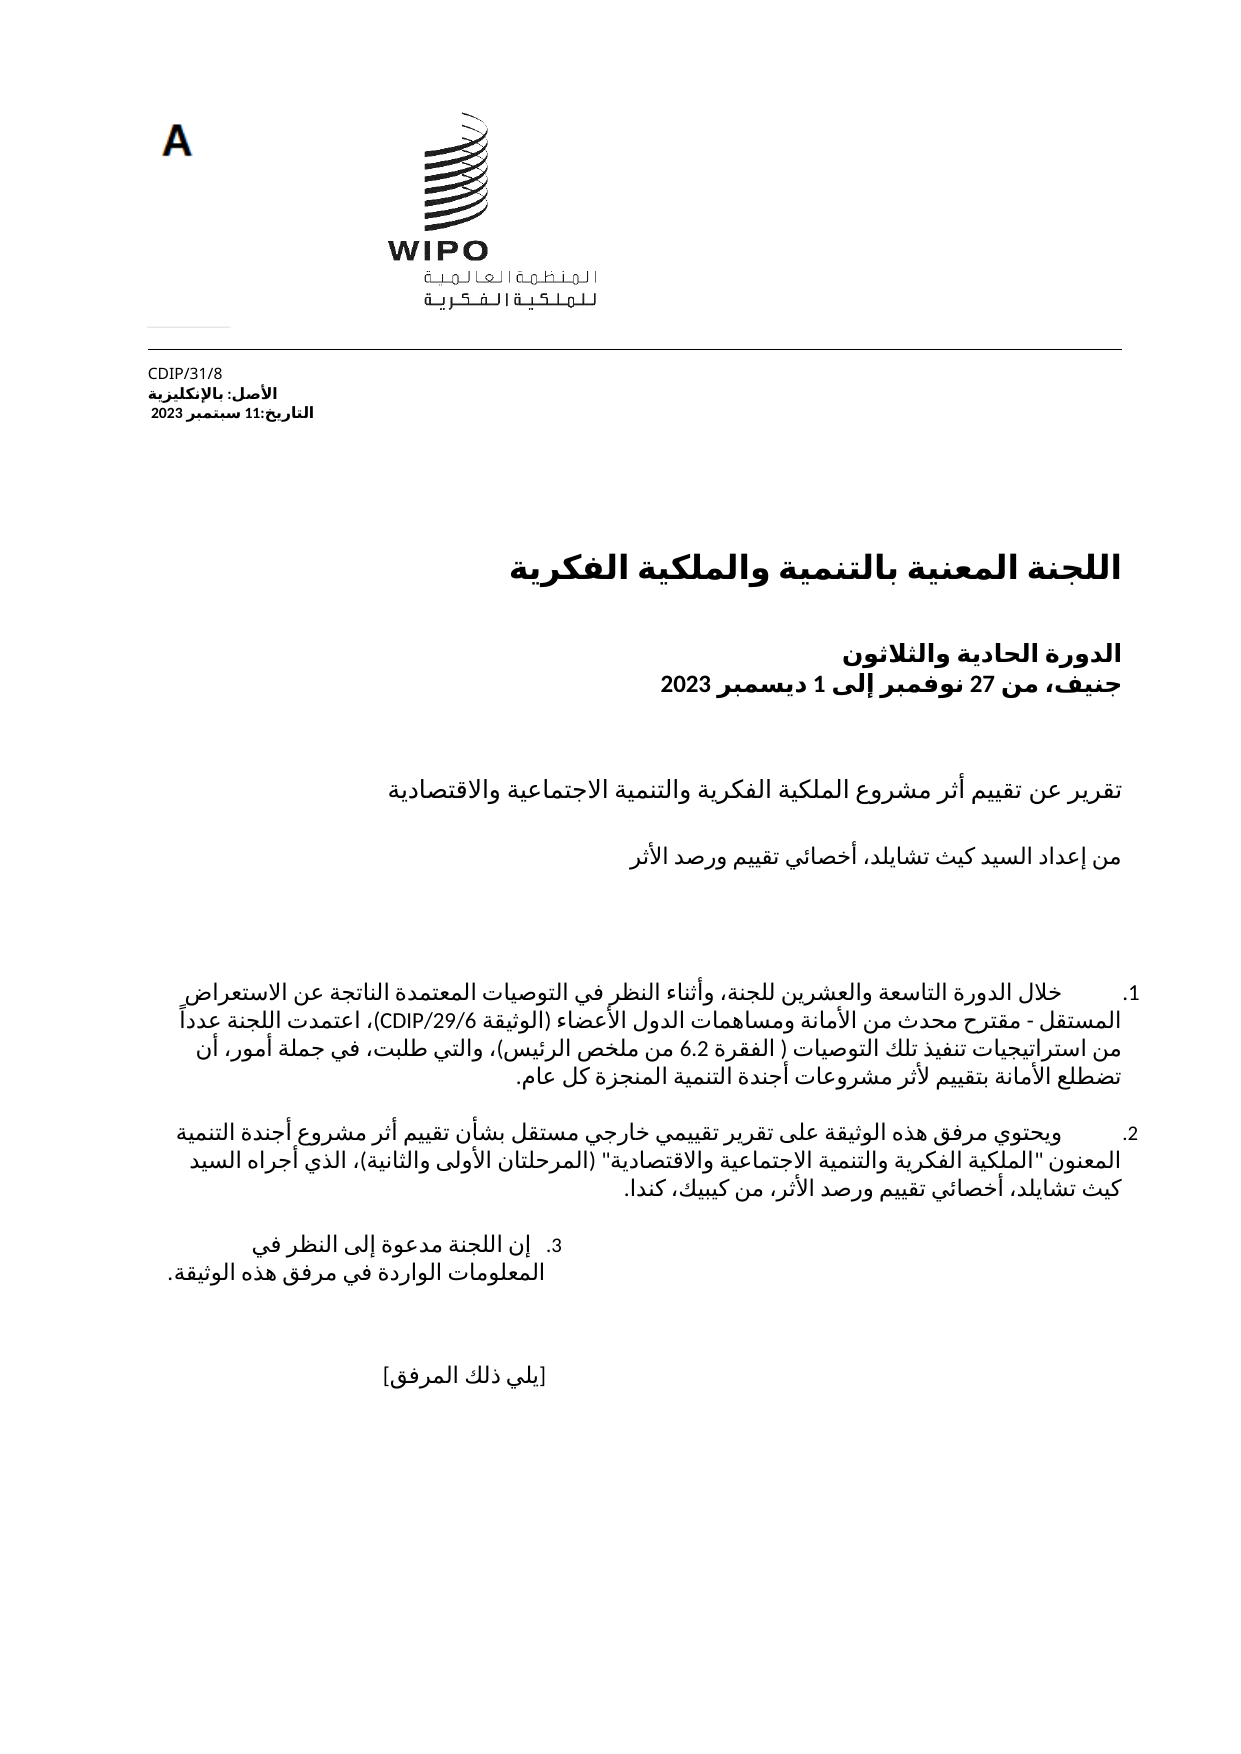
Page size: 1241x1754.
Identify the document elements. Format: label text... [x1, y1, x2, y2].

picture [385, 109, 604, 317]
text الأصل: بالإنكليزية [148, 384, 1122, 403]
list خلال الدورة التاسعة والعشرين للجنة، وأثناء النظر في التوصيات المعتمدة الناتجة عن الاستعراض المستقل - مقترح محدث من الأمانة ومساهمات الدول الأعضاء (الوثيقة CDIP/29/6)، اعتمدت اللجنة عدداً من استراتيجيات تنفيذ تلك التوصيات ( الفقرة 6.2 من ملخص الرئيس)، والتي طلبت، في جملة أمور، أن تضطلع الأمانة بتقييم لأثر مشروعات أجندة التنمية المنجزة كل عام. [148, 978, 1122, 1090]
list إن اللجنة مدعوة إلى النظر في المعلومات الواردة في مرفق هذه الوثيقة. [148, 1230, 546, 1286]
text [يلي ذلك المرفق] [148, 1361, 546, 1389]
text من إعداد السيد كيث تشايلد، أخصائي تقييم ورصد الأثر [148, 842, 1122, 870]
text جنيف، من 27 نوفمبر إلى 1 ديسمبر 2023 [148, 668, 1122, 699]
picture [147, 109, 232, 329]
subtitle اللجنة المعنية بالتنمية والملكية الفكرية [148, 547, 1122, 588]
text الدورة الحادية والثلاثون [148, 638, 1122, 668]
list ويحتوي مرفق هذه الوثيقة على تقرير تقييمي خارجي مستقل بشأن تقييم أثر مشروع أجندة التنمية المعنون "الملكية الفكرية والتنمية الاجتماعية والاقتصادية" (المرحلتان الأولى والثانية)، الذي أجراه السيد كيث تشايلد، أخصائي تقييم ورصد الأثر، من كيبيك، كندا. [148, 1118, 1122, 1202]
text تقرير عن تقييم أثر مشروع الملكية الفكرية والتنمية الاجتماعية والاقتصادية [148, 774, 1122, 804]
text CDIP/31/8 [148, 363, 1122, 384]
text التاريخ:11 سبتمبر 2023 [148, 403, 1122, 422]
